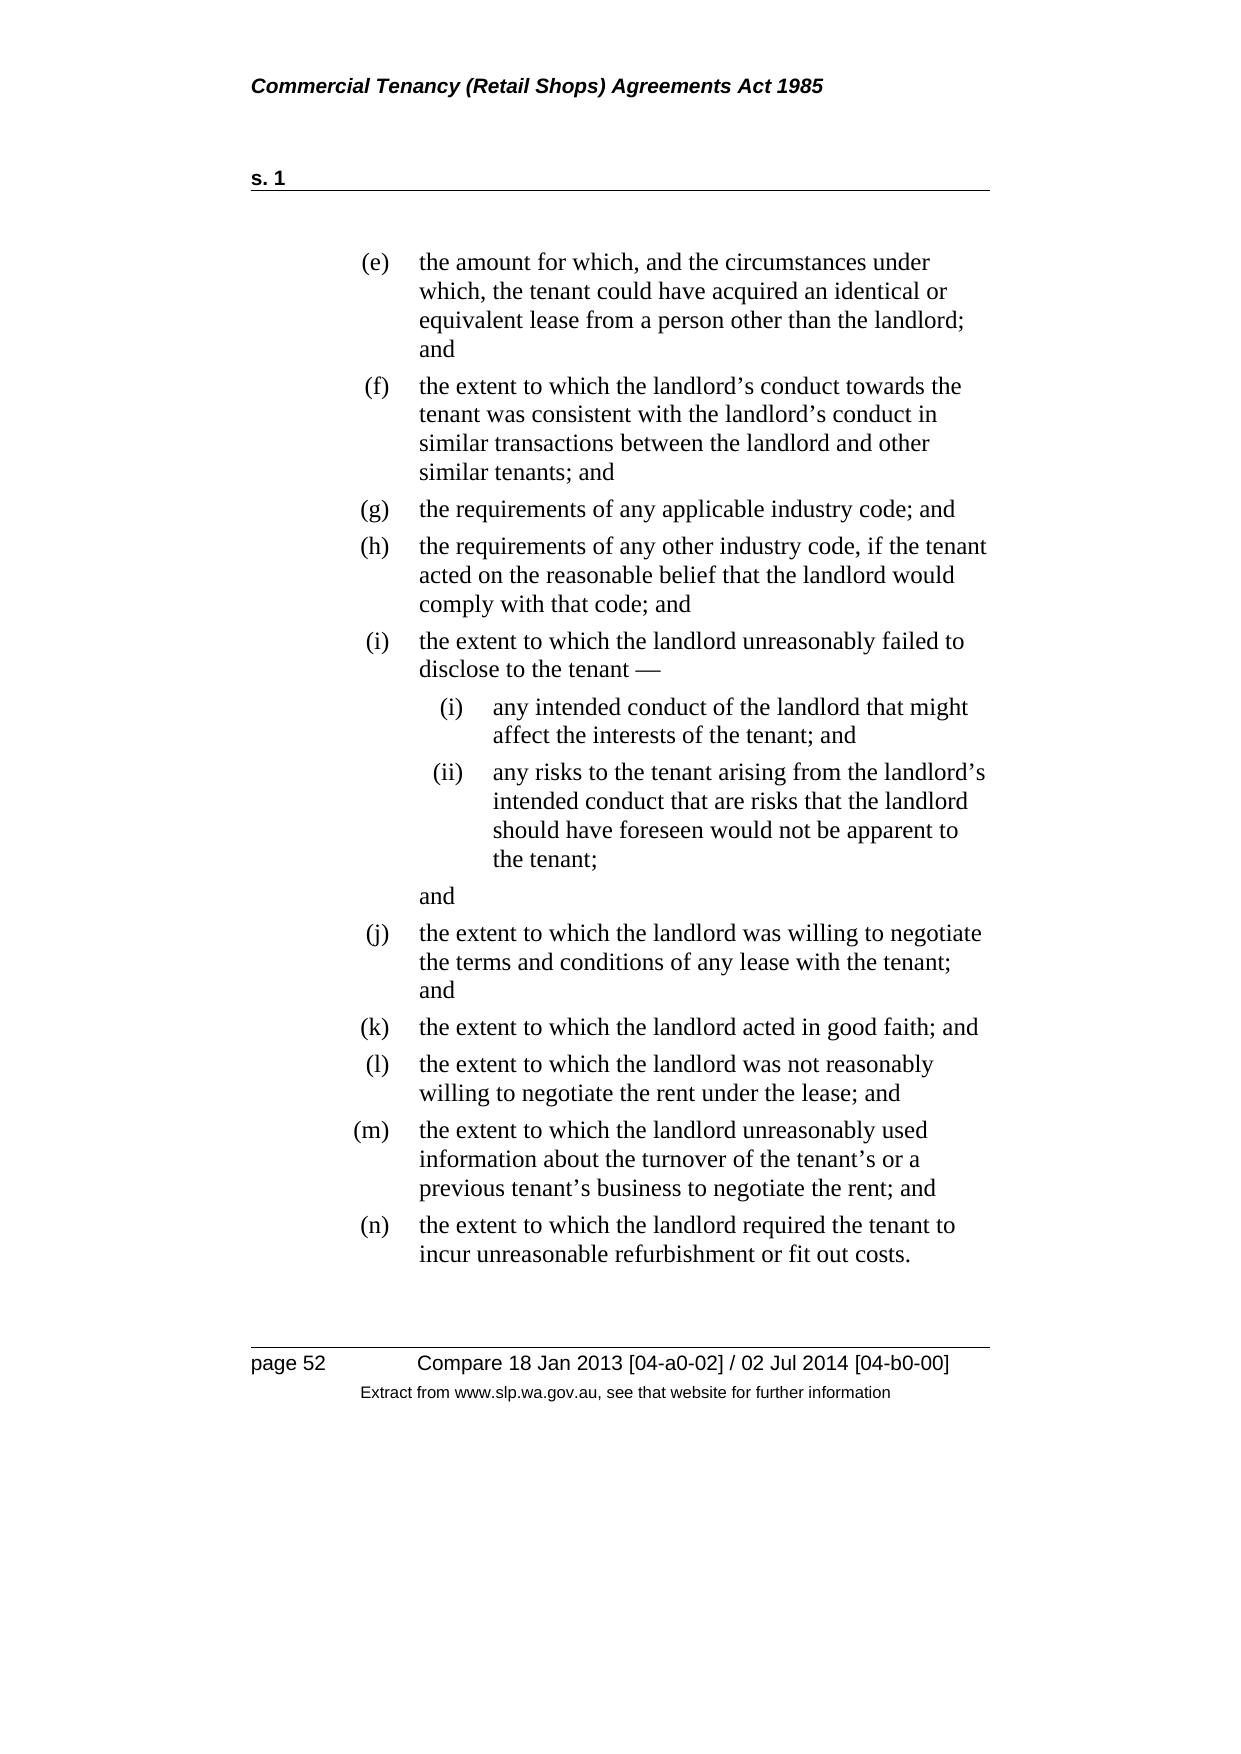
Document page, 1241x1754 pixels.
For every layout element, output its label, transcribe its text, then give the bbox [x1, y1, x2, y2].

text (e) the amount for which, and the circumstances under which, the tenant could have acquired an identical or equivalent lease from a person other than the landlord; and [251, 247, 990, 362]
text (j) the extent to which the landlord was willing to negotiate the terms and conditions of any lease with the tenant; and [251, 918, 990, 1004]
text (i) the extent to which the landlord unreasonably failed to disclose to the tenant — [251, 626, 990, 683]
text (h) the requirements of any other industry code, if the tenant acted on the reasonable belief that the landlord would comply with that code; and [251, 531, 990, 617]
text (ii) any risks to the tenant arising from the landlord’s intended conduct that are risks that the landlord should have foreseen would not be apparent to the tenant; [251, 757, 990, 872]
text (i) any intended conduct of the landlord that might affect the interests of the tenant; and [251, 692, 990, 749]
text (l) the extent to which the landlord was not reasonably willing to negotiate the rent under the lease; and [251, 1049, 990, 1107]
text (m) the extent to which the landlord unreasonably used information about the turnover of the tenant’s or a previous tenant’s business to negotiate the rent; and [251, 1115, 990, 1202]
text (g) the requirements of any applicable industry code; and [251, 494, 990, 523]
text (f) the extent to which the landlord’s conduct towards the tenant was consistent with the landlord’s conduct in similar transactions between the landlord and other similar tenants; and [251, 371, 990, 486]
text and [251, 881, 990, 909]
text (n) the extent to which the landlord required the tenant to incur unreasonable refurbishment or fit out costs. [251, 1210, 990, 1267]
text (k) the extent to which the landlord acted in good faith; and [251, 1012, 990, 1041]
